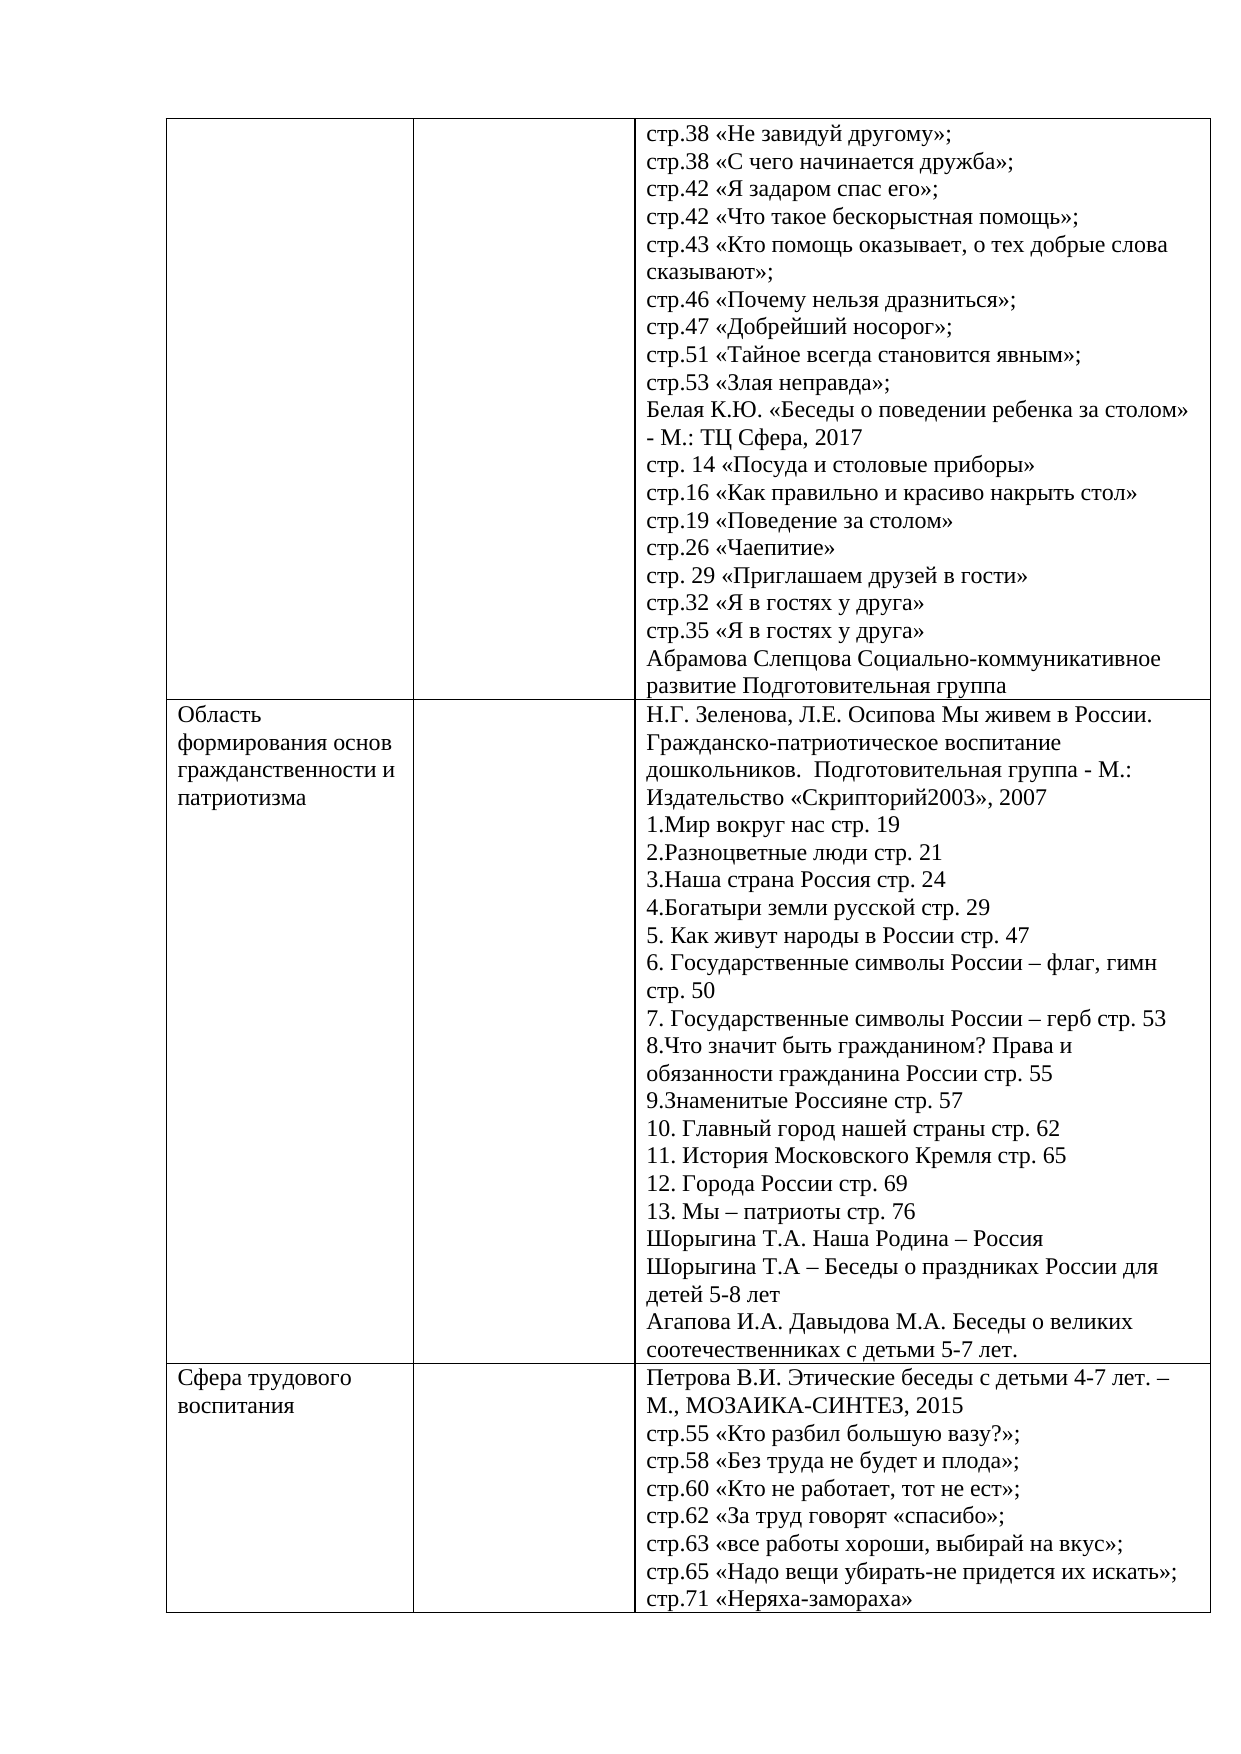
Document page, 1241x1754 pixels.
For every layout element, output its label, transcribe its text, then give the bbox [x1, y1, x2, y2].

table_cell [636, 1364, 1210, 1612]
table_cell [636, 119, 1210, 699]
table_cell [414, 700, 634, 1362]
table_cell [414, 119, 634, 699]
table_cell [414, 1364, 634, 1612]
table_cell Н.Г. Зеленова, Л.Е. Осипова Мы живем в России. Гражданско-патриотическое воспитание дошкольников. Подготовительная группа - М.: Издательство «Скрипторий2003», 2007 1.Мир вокруг нас стр. 19 2.Разноцветные люди стр. 21 3.Наша страна Россия стр. 24 4.Богатыри земли русской стр. 29 5. Как живут народы в России стр. 47 6. Государственные символы России – флаг, гимн стр. 50 7. Государственные символы России – герб стр. 53 8.Что значит быть гражданином? Права и обязанности гражданина России стр. 55 9.Знаменитые Россияне стр. 57 10. Главный город нашей страны стр. 62 11. История Московского Кремля стр. 65 12. Города России стр. 69 13. Мы – патриоты стр. 76 Шорыгина Т.А. Наша Родина – Россия Шорыгина Т.А – Беседы о праздниках России для детей 5-8 лет Агапова И.А. Давыдова М.А. Беседы о великих соотечественниках с детьми 5-7 лет. [636, 700, 1210, 1362]
table_cell Область формирования основ гражданственности и патриотизма [167, 700, 413, 1362]
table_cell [167, 119, 413, 699]
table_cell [167, 1364, 413, 1612]
